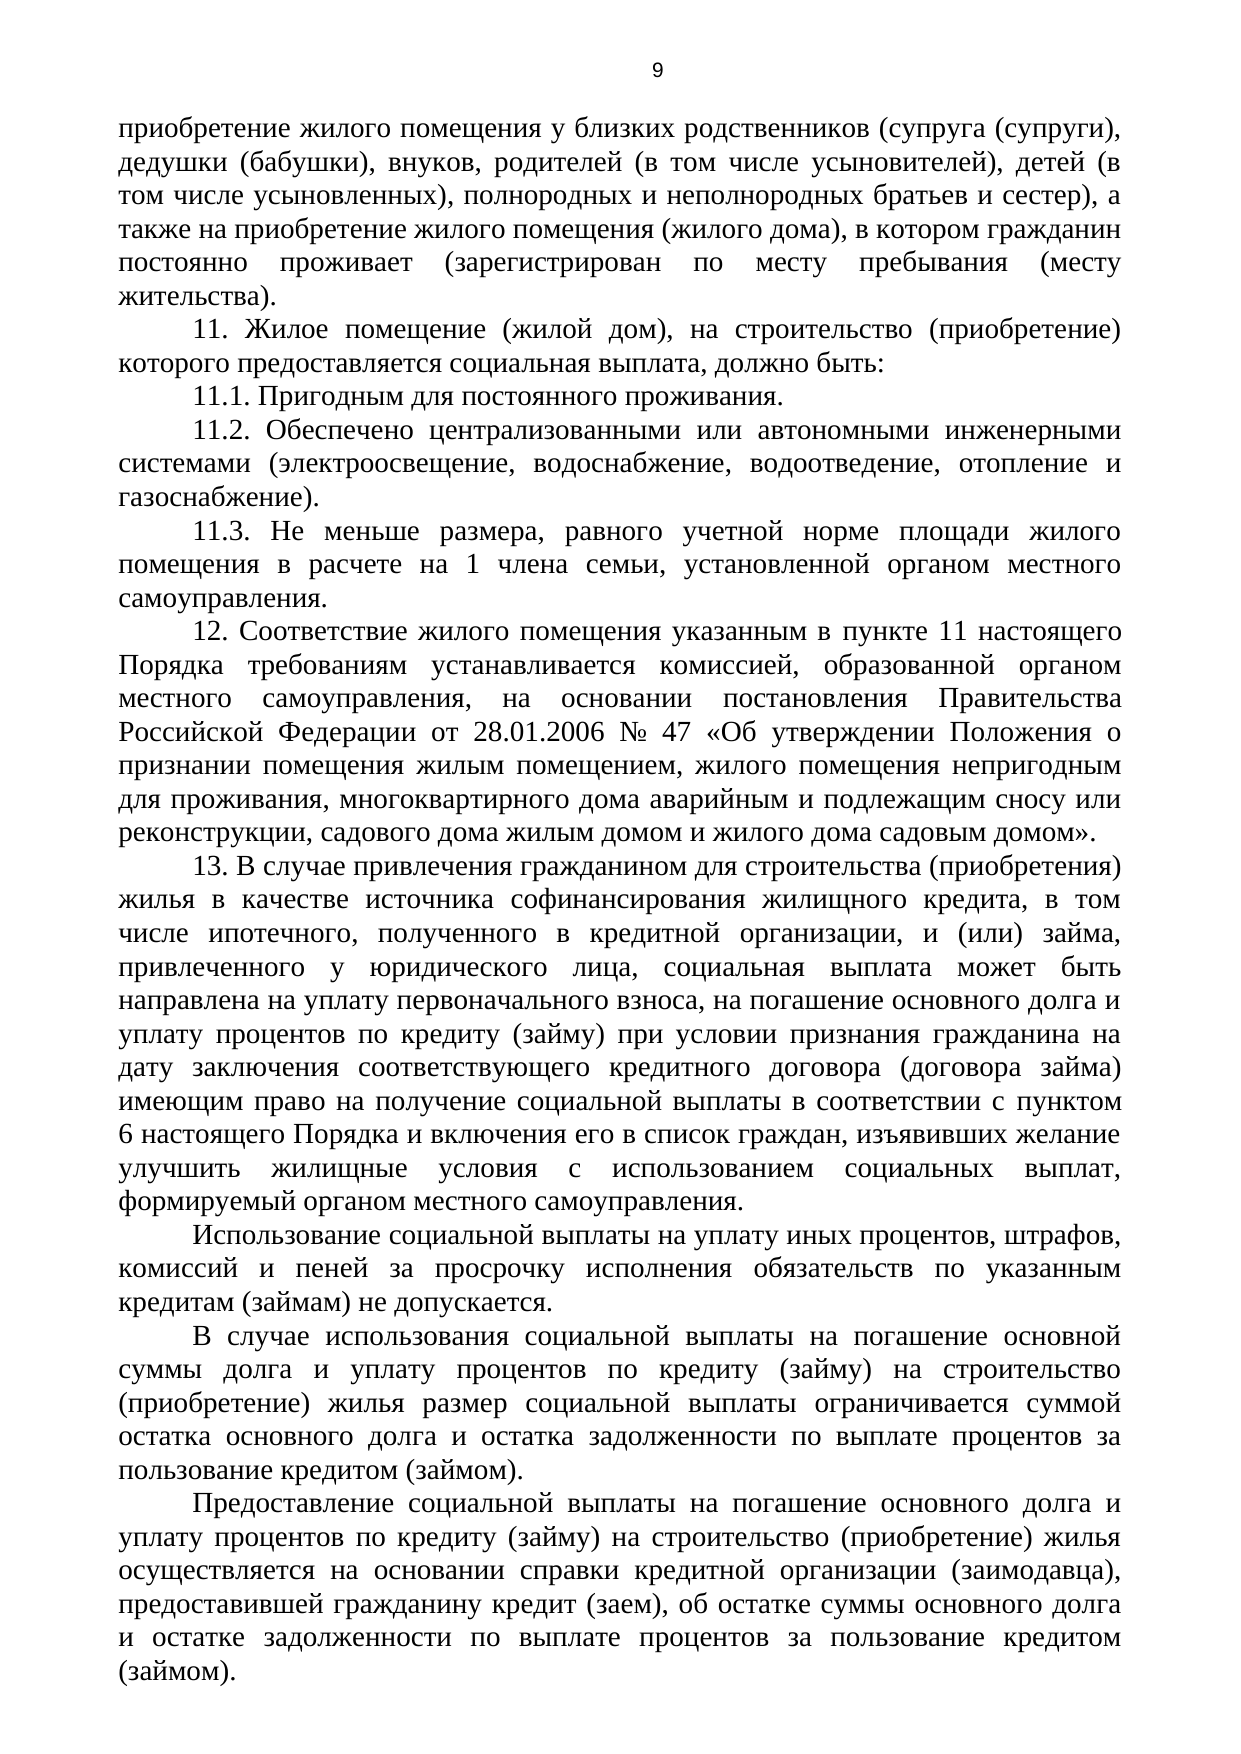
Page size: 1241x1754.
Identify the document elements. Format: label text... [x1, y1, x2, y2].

text 13. В случае привлечения гражданином для строительства (приобретения) жилья в качестве источника софинансирования жилищного кредита, в том числе ипотечного, полученного в кредитной организации, и (или) займа, привлеченного у юридического лица, социальная выплата может быть направлена на уплату первоначального взноса, на погашение основного долга и уплату процентов по кредиту (займу) при условии признания гражданина на дату заключения соответствующего кредитного договора (договора займа) имеющим право на получение социальной выплаты в соответствии с пунктом 6 настоящего Порядка и включения его в список граждан, изъявивших желание улучшить жилищные условия с использованием социальных выплат, формируемый органом местного самоуправления. [118, 848, 1122, 1217]
text В случае использования социальной выплаты на погашение основной суммы долга и уплату процентов по кредиту (займу) на строительство (приобретение) жилья размер социальной выплаты ограничивается суммой остатка основного долга и остатка задолженности по выплате процентов за пользование кредитом (займом). [118, 1318, 1122, 1485]
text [118, 110, 1122, 311]
text 12. Соответствие жилого помещения указанным в пункте 11 настоящего Порядка требованиям устанавливается комиссией, образованной органом местного самоуправления, на основании постановления Правительства Российской Федерации от 28.01.2006 № 47 «Об утверждении Положения о признании помещения жилым помещением, жилого помещения непригодным для проживания, многоквартирного дома аварийным и подлежащим сносу или реконструкции, садового дома жилым домом и жилого дома садовым домом». [118, 613, 1122, 848]
text 11.1. Пригодным для постоянного проживания. [118, 378, 1122, 412]
text 11. Жилое помещение (жилой дом), на строительство (приобретение) которого предоставляется социальная выплата, должно быть: [118, 311, 1122, 378]
text 11.3. Не меньше размера, равного учетной норме площади жилого помещения в расчете на 1 члена семьи, установленной органом местного самоуправления. [118, 513, 1122, 613]
text Предоставление социальной выплаты на погашение основного долга и уплату процентов по кредиту (займу) на строительство (приобретение) жилья осуществляется на основании справки кредитной организации (заимодавца), предоставившей гражданину кредит (заем), об остатке суммы основного долга и остатке задолженности по выплате процентов за пользование кредитом (займом). [118, 1485, 1122, 1687]
text 11.2. Обеспечено централизованными или автономными инженерными системами (электроосвещение, водоснабжение, водоотведение, отопление и газоснабжение). [118, 412, 1122, 513]
text Использование социальной выплаты на уплату иных процентов, штрафов, комиссий и пеней за просрочку исполнения обязательств по указанным кредитам (займам) не допускается. [118, 1217, 1122, 1318]
